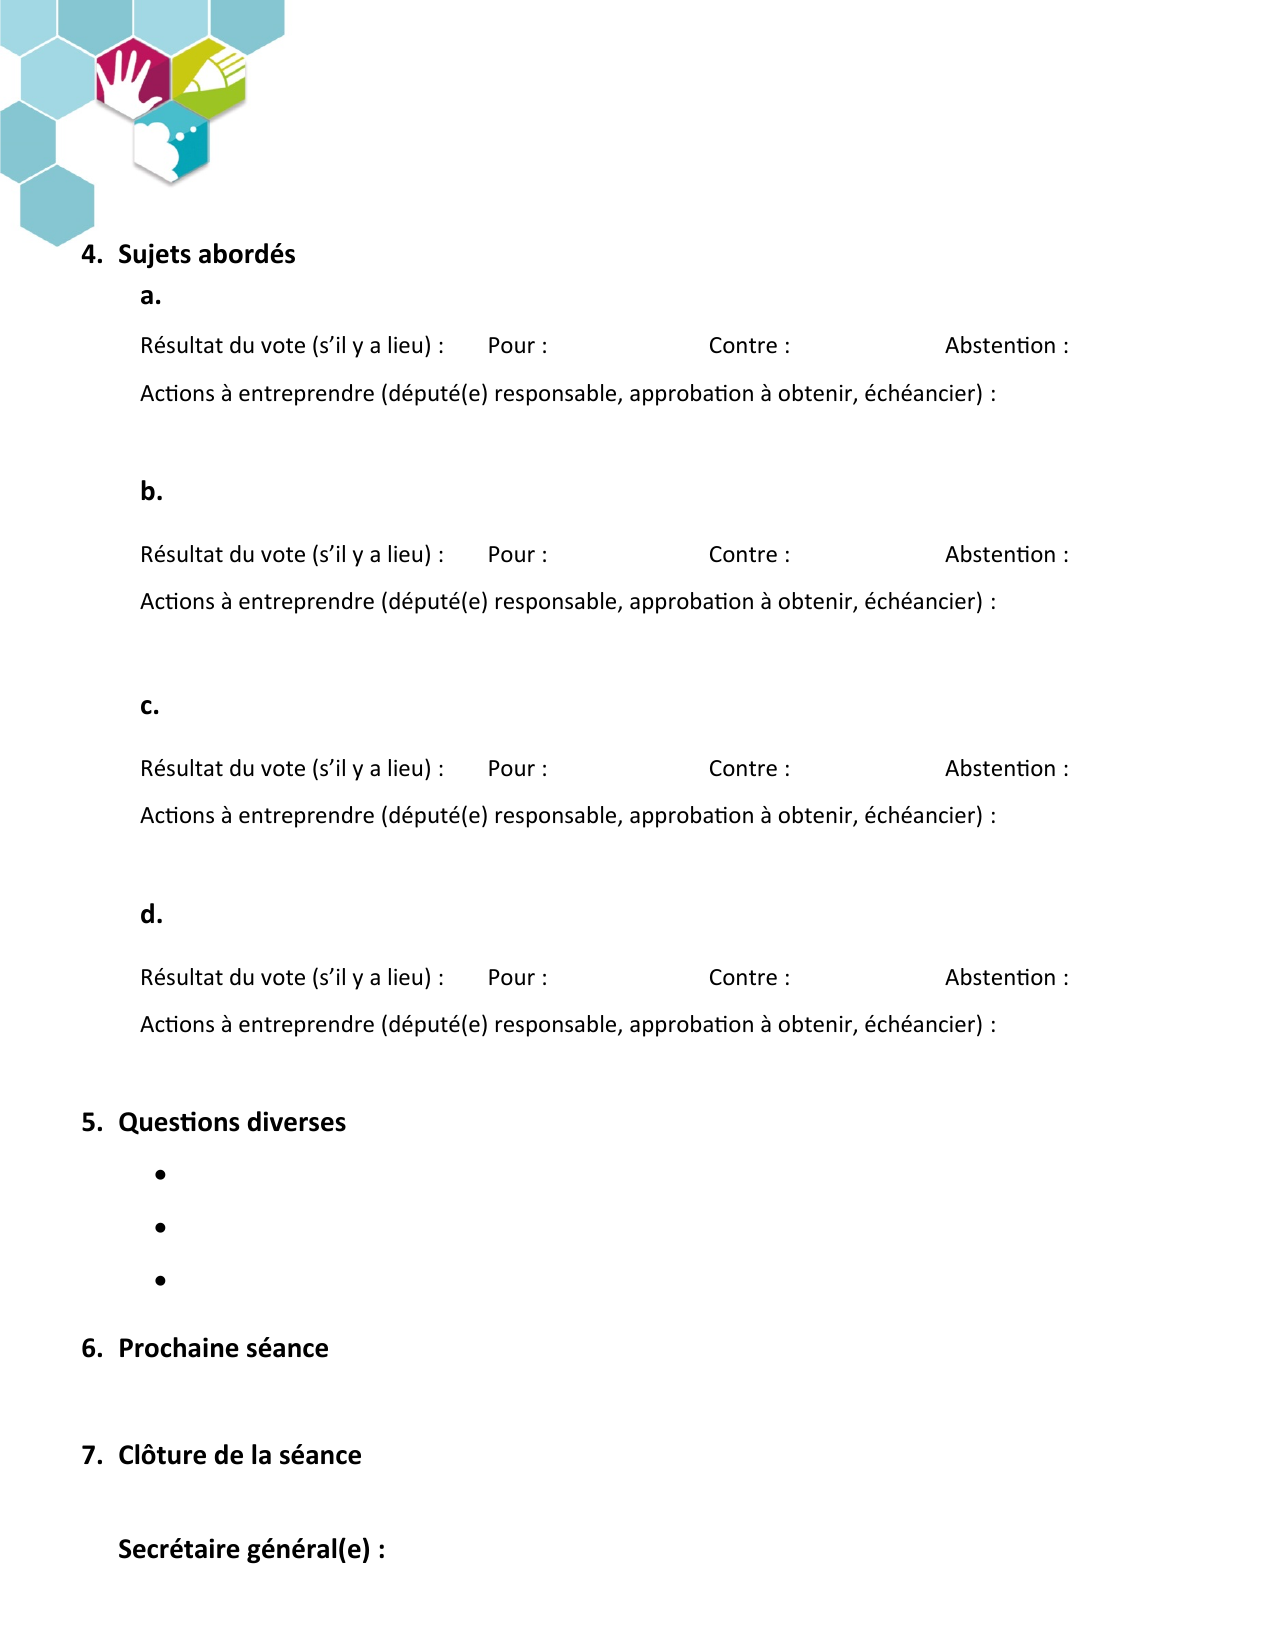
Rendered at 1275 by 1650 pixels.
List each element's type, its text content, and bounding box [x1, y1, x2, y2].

text Secrétaire général(e) : [118, 1531, 1137, 1566]
text Actions à entreprendre (député(e) responsable, approbation à obtenir, échéancier) : [140, 800, 1137, 830]
text Résultat du vote (s’il y a lieu) : Pour : Contre : Abstention : [140, 752, 1137, 783]
picture [0, 0, 1274, 250]
list Prochaine séance [81, 1329, 1137, 1365]
text Actions à entreprendre (député(e) responsable, approbation à obtenir, échéancier) : [140, 1008, 1137, 1039]
text Résultat du vote (s’il y a lieu) : Pour : Contre : Abstention : [140, 329, 1137, 360]
text Actions à entreprendre (député(e) responsable, approbation à obtenir, échéancier) : [140, 585, 1137, 616]
text Actions à entreprendre (député(e) responsable, approbation à obtenir, échéancier) : [140, 377, 1137, 407]
text Résultat du vote (s’il y a lieu) : Pour : Contre : Abstention : [140, 961, 1137, 991]
text Résultat du vote (s’il y a lieu) : Pour : Contre : Abstention : [140, 538, 1137, 568]
list Sujets abordés [81, 235, 1137, 271]
list Questions diverses [81, 1103, 1137, 1139]
list Clôture de la séance [81, 1436, 1137, 1472]
